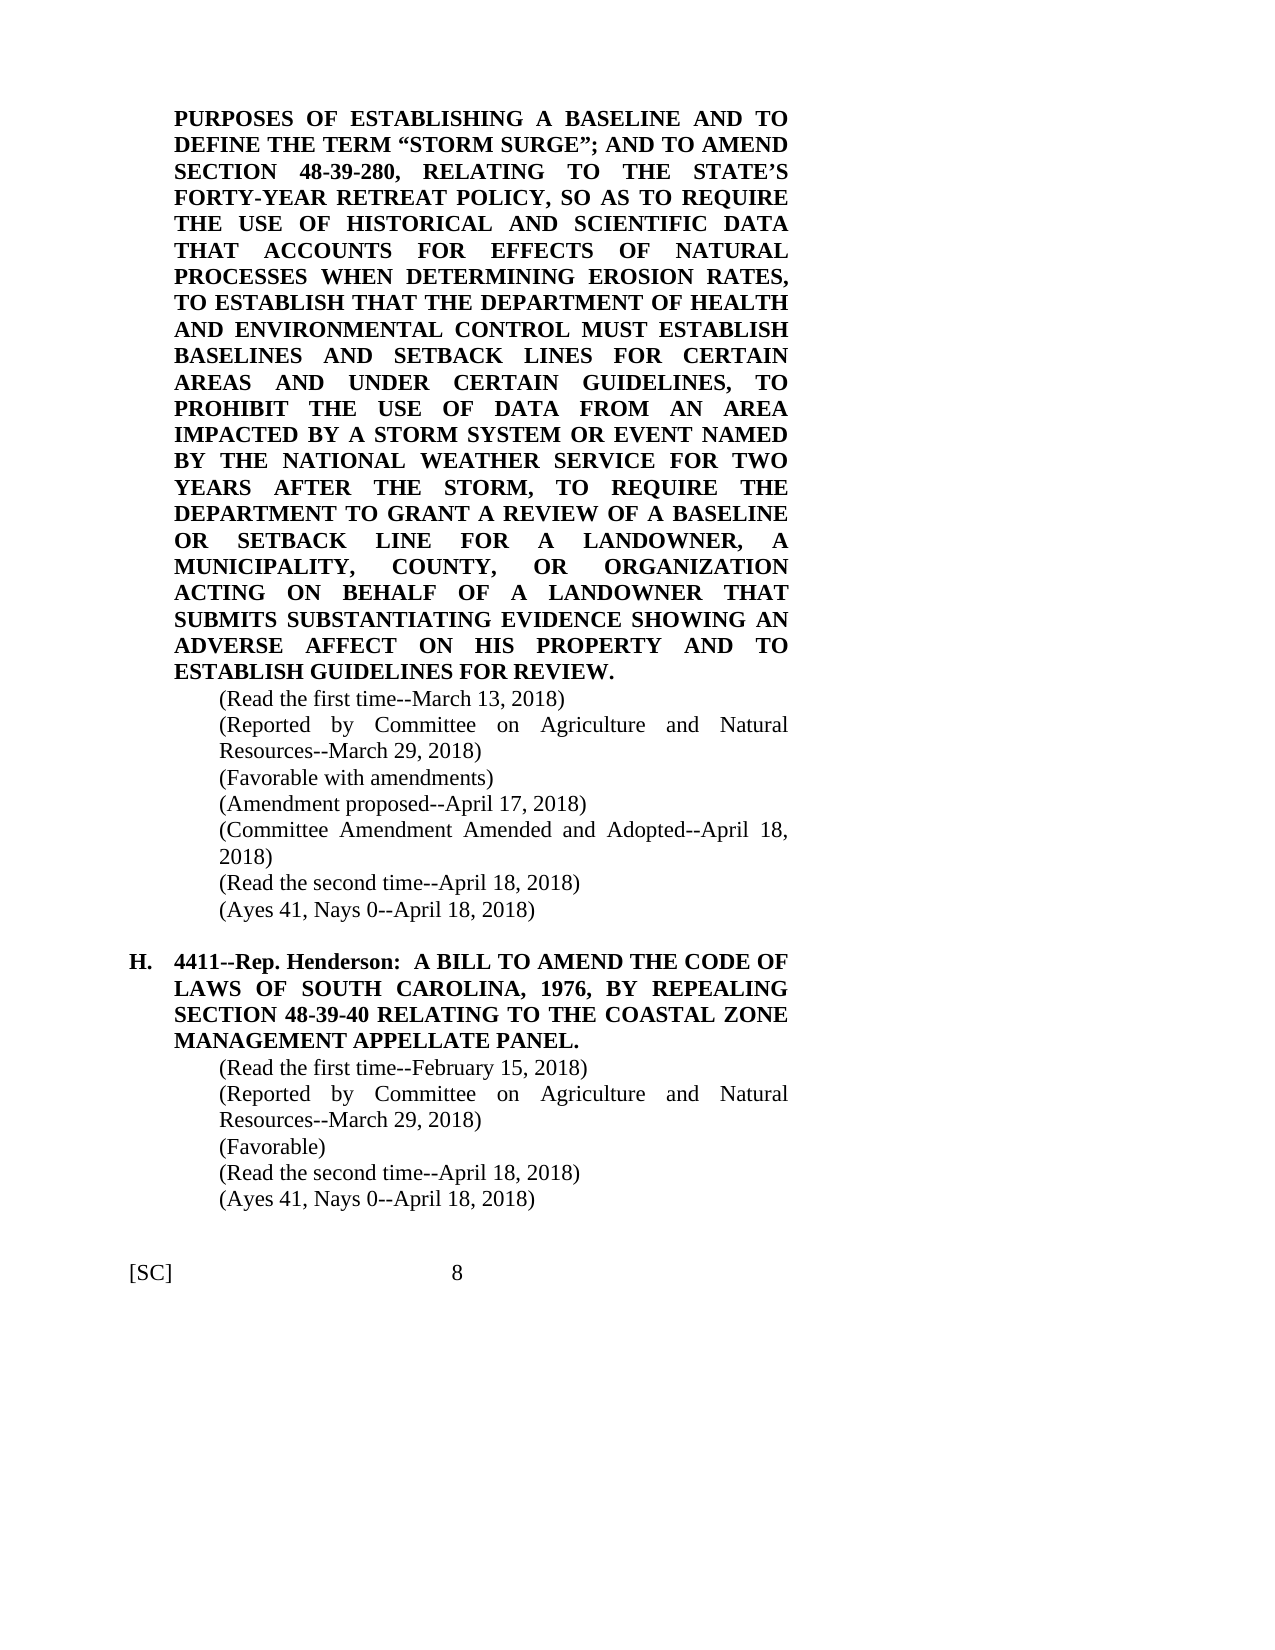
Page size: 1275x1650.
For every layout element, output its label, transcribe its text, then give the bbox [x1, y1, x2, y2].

text (Read the second time--April 18, 2018) [219, 869, 789, 896]
text (Reported by Committee on Agriculture and Natural Resources--March 29, 2018) [219, 711, 789, 764]
text (Favorable) [219, 1133, 789, 1159]
text (Read the first time--March 13, 2018) [219, 685, 789, 711]
text (Read the first time--February 15, 2018) [219, 1054, 789, 1080]
text (Reported by Committee on Agriculture and Natural Resources--March 29, 2018) [219, 1080, 789, 1133]
text (Ayes 41, Nays 0--April 18, 2018) [219, 1186, 789, 1212]
text (Read the second time--April 18, 2018) [219, 1159, 789, 1186]
text (Amendment proposed--April 17, 2018) [219, 790, 789, 817]
title H. 4411--Rep. Henderson: A BILL TO AMEND THE CODE OF LAWS OF SOUTH CAROLINA, 1976, BY REPEALING SECTION 48-39-40 RELATING TO THE COASTAL ZONE MANAGEMENT APPELLATE PANEL. [129, 948, 789, 1054]
text (Ayes 41, Nays 0--April 18, 2018) [219, 896, 789, 922]
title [129, 105, 789, 685]
text (Favorable with amendments) [219, 764, 789, 790]
text (Committee Amendment Amended and Adopted--April 18, 2018) [219, 817, 789, 869]
